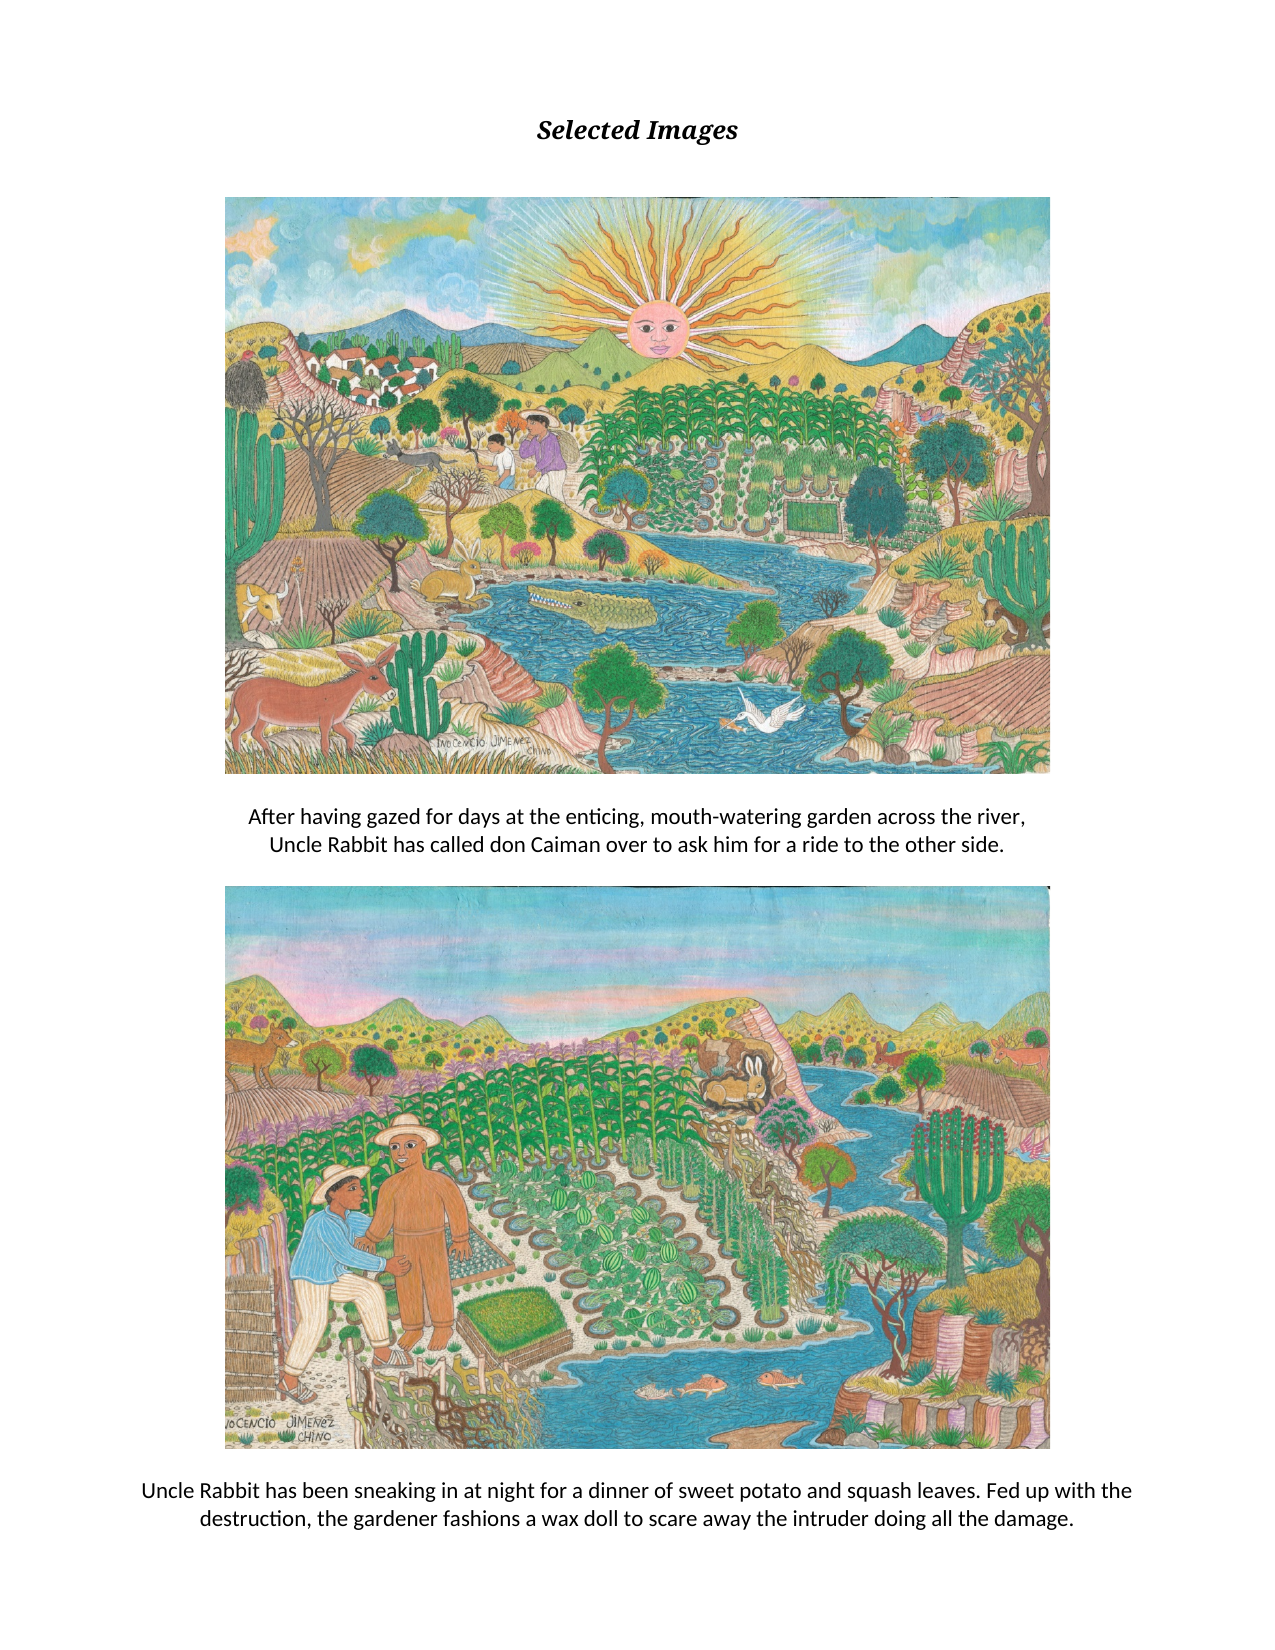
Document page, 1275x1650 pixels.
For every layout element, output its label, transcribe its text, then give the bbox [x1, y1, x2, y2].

text Uncle Rabbit has been sneaking in at night for a dinner of sweet potato and squash leaves. Fed up with the destruction, the gardener fashions a wax doll to scare away the intruder doing all the damage. [112, 1477, 1162, 1533]
picture [225, 197, 1050, 774]
picture [225, 886, 1050, 1449]
text Uncle Rabbit has called don Caiman over to ask him for a ride to the other side. [112, 830, 1162, 858]
text Selected Images [112, 112, 1162, 147]
text After having gazed for days at the enticing, mouth-watering garden across the river, [112, 802, 1162, 830]
